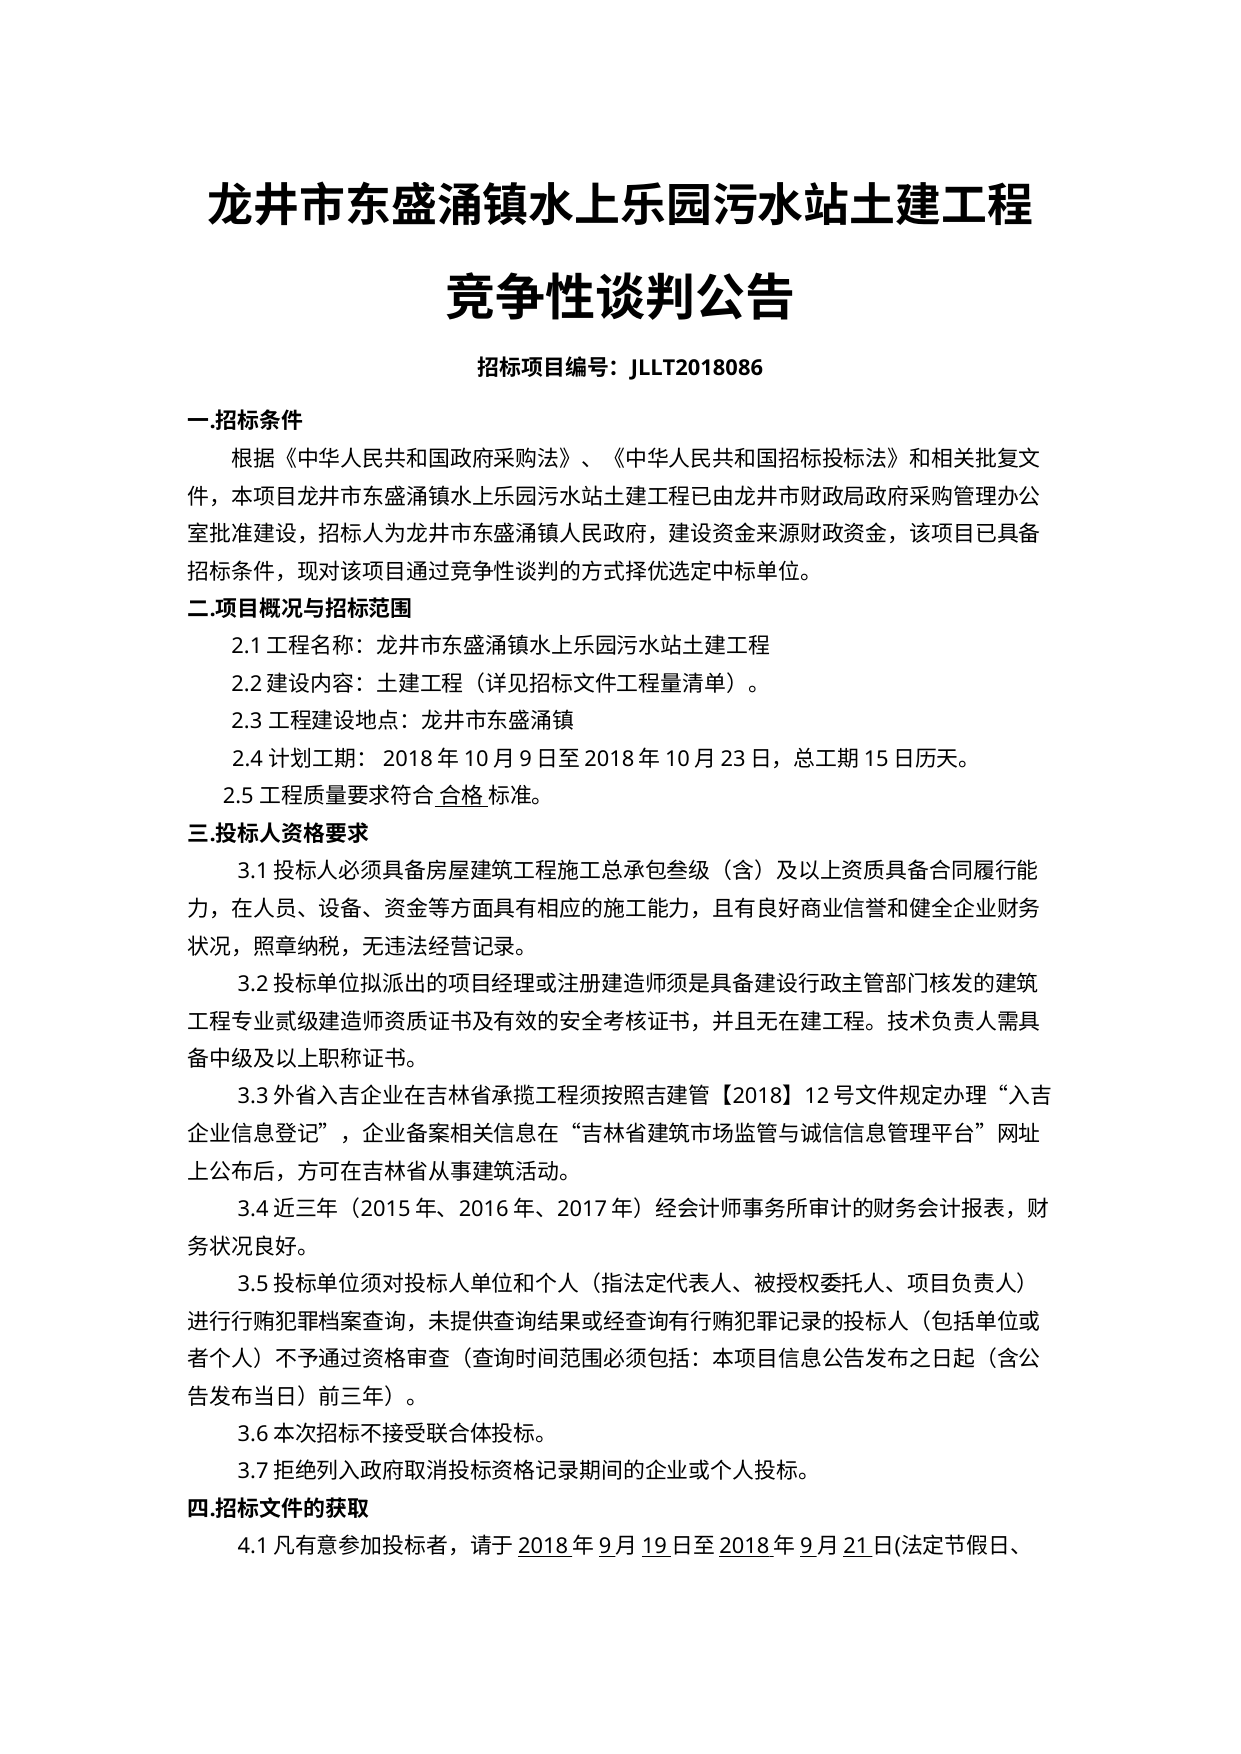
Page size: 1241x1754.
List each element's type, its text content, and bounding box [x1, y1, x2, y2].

text 二.项目概况与招标范围 [187, 588, 1053, 626]
text 龙井市东盛涌镇水上乐园污水站土建工程 [187, 164, 1053, 239]
text 3.7拒绝列入政府取消投标资格记录期间的企业或个人投标。 [187, 1451, 1053, 1488]
text 招标项目编号：JLLT2018086 [187, 347, 1053, 384]
text 3.1投标人必须具备房屋建筑工程施工总承包叁级（含）及以上资质具备合同履行能力，在人员、设备、资金等方面具有相应的施工能力，且有良好商业信誉和健全企业财务状况，照章纳税，无违法经营记录。 [187, 851, 1053, 963]
text 三.投标人资格要求 [187, 813, 1053, 851]
text 根据《中华人民共和国政府采购法》、《中华人民共和国招标投标法》和相关批复文件，本项目龙井市东盛涌镇水上乐园污水站土建工程已由龙井市财政局政府采购管理办公室批准建设，招标人为龙井市东盛涌镇人民政府，建设资金来源财政资金，该项目已具备招标条件，现对该项目通过竞争性谈判的方式择优选定中标单位。 [187, 438, 1053, 588]
text 3.3外省入吉企业在吉林省承揽工程须按照吉建管【2018】12号文件规定办理“入吉企业信息登记”，企业备案相关信息在“吉林省建筑市场监管与诚信信息管理平台”网址上公布后，方可在吉林省从事建筑活动。 [187, 1076, 1053, 1188]
text 2.3 工程建设地点：龙井市东盛涌镇 [187, 701, 1053, 738]
text 3.4近三年（2015年、2016年、2017年）经会计师事务所审计的财务会计报表，财务状况良好。 [187, 1188, 1053, 1263]
text 3.5投标单位须对投标人单位和个人（指法定代表人、被授权委托人、项目负责人）进行行贿犯罪档案查询，未提供查询结果或经查询有行贿犯罪记录的投标人（包括单位或者个人）不予通过资格审查（查询时间范围必须包括：本项目信息公告发布之日起（含公告发布当日）前三年）。 [187, 1263, 1053, 1413]
text 3.2投标单位拟派出的项目经理或注册建造师须是具备建设行政主管部门核发的建筑工程专业贰级建造师资质证书及有效的安全考核证书，并且无在建工程。技术负责人需具备中级及以上职称证书。 [187, 963, 1053, 1076]
text 竞争性谈判公告 [187, 256, 1053, 331]
text 四.招标文件的获取 [187, 1488, 1053, 1526]
text 一.招标条件 [187, 401, 1053, 438]
text 2.1工程名称：龙井市东盛涌镇水上乐园污水站土建工程 [187, 626, 1053, 663]
text 3.6本次招标不接受联合体投标。 [187, 1413, 1053, 1451]
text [187, 1526, 1053, 1563]
text 2.4 计划工期： 2018年10月9日至2018年10月23日，总工期15日历天。 [187, 738, 1053, 776]
text 2.5 工程质量要求符合 合格 标准。 [187, 776, 1053, 813]
text 2.2建设内容：土建工程（详见招标文件工程量清单）。 [187, 663, 1053, 701]
